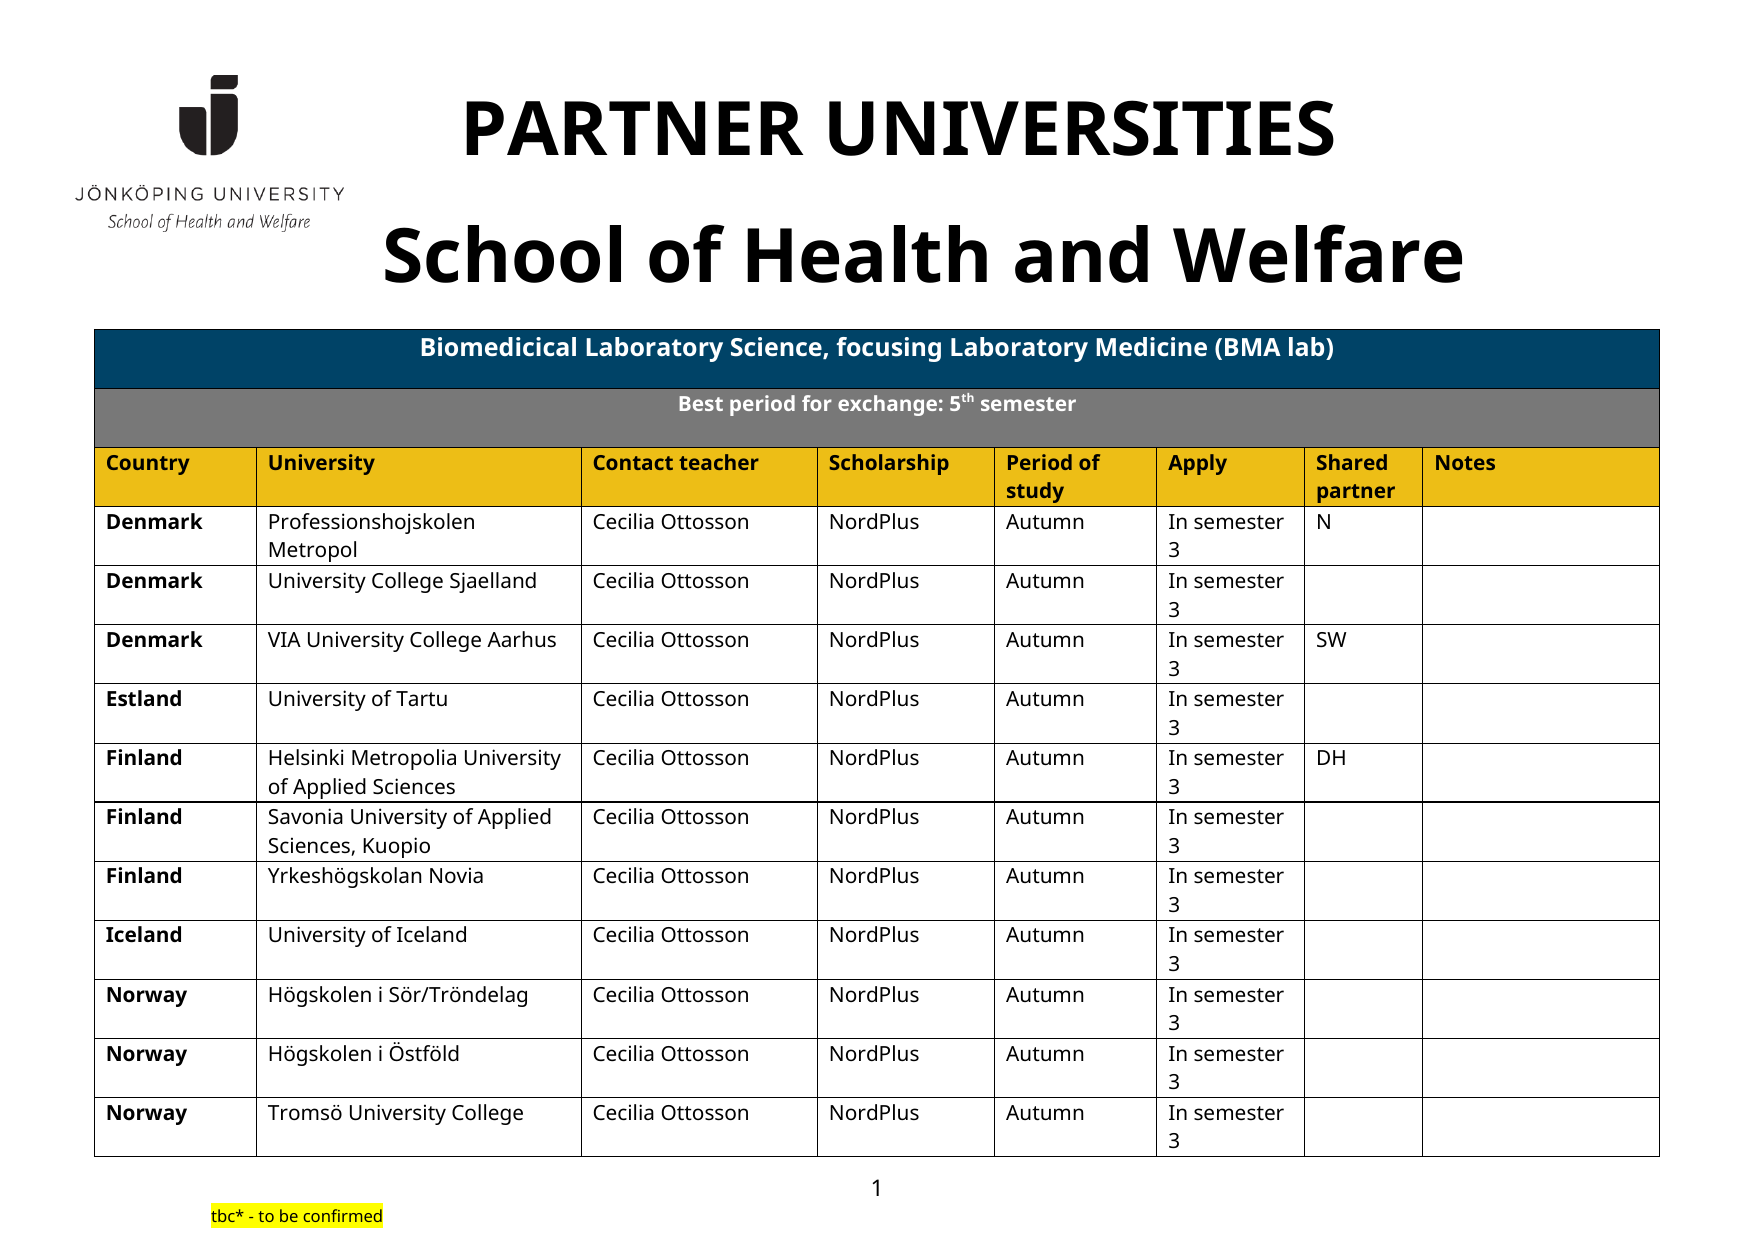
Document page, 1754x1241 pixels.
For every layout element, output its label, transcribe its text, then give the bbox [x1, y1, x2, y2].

table_cell DH [1305, 744, 1422, 801]
table_cell [1305, 1098, 1422, 1156]
table_cell NordPlus [818, 507, 994, 565]
table_cell Yrkeshögskolan Novia [257, 862, 581, 919]
table_cell [1423, 625, 1659, 683]
table_cell [1305, 921, 1422, 979]
table_cell University of Iceland [257, 921, 581, 979]
table_cell Finland [95, 803, 256, 861]
table_cell Autumn [995, 980, 1156, 1038]
table_cell Cecilia Ottosson [582, 684, 817, 742]
table_cell University College Sjaelland [257, 566, 581, 624]
table_cell [1305, 566, 1422, 624]
table_cell In semester 3 [1157, 980, 1304, 1038]
table_cell [1423, 921, 1659, 979]
text School of Health and Welfare [75, 202, 1679, 304]
table_cell Contact teacher [582, 448, 817, 506]
table_cell Autumn [995, 1098, 1156, 1156]
table_cell NordPlus [818, 625, 994, 683]
table_cell [1305, 980, 1422, 1038]
table_cell Autumn [995, 684, 1156, 742]
table_cell [1423, 507, 1659, 565]
picture [75, 75, 344, 232]
table_cell [1305, 803, 1422, 861]
table_cell NordPlus [818, 1098, 994, 1156]
table_cell Autumn [995, 803, 1156, 861]
table_cell Autumn [995, 921, 1156, 979]
table_cell Autumn [995, 566, 1156, 624]
table_cell University of Tartu [257, 684, 581, 742]
table_cell Cecilia Ottosson [582, 1098, 817, 1156]
table_cell NordPlus [818, 862, 994, 919]
table_header Biomedicical Laboratory Science, focusing Laboratory Medicine (BMA lab) [95, 330, 1659, 388]
table_cell Professionshojskolen Metropol [257, 507, 581, 565]
table_cell Tromsö University College [257, 1098, 581, 1156]
table_cell Period of study [995, 448, 1156, 506]
table_cell Norway [95, 980, 256, 1038]
table_cell In semester 3 [1157, 1098, 1304, 1156]
table_cell [1423, 862, 1659, 919]
table_cell In semester 3 [1157, 566, 1304, 624]
table_cell In semester 3 [1157, 862, 1304, 919]
table_cell [1305, 1039, 1422, 1097]
table_cell Autumn [995, 625, 1156, 683]
table_cell In semester 3 [1157, 684, 1304, 742]
table_cell Autumn [995, 744, 1156, 801]
table_cell Notes [1423, 448, 1659, 506]
table_cell Scholarship [818, 448, 994, 506]
table_cell [1423, 1098, 1659, 1156]
text PARTNER UNIVERSITIES [344, 75, 1679, 177]
table_cell Autumn [995, 862, 1156, 919]
table_cell NordPlus [818, 684, 994, 742]
table_cell Norway [95, 1039, 256, 1097]
table_cell [1423, 744, 1659, 801]
table_cell Cecilia Ottosson [582, 803, 817, 861]
table_cell Shared partner [1305, 448, 1422, 506]
table_cell [1423, 803, 1659, 861]
table_cell NordPlus [818, 980, 994, 1038]
table_cell [1305, 862, 1422, 919]
table_cell Country [95, 448, 256, 506]
table_cell Autumn [995, 1039, 1156, 1097]
table_cell Högskolen i Sör/Tröndelag [257, 980, 581, 1038]
table_cell Cecilia Ottosson [582, 862, 817, 919]
table_cell In semester 3 [1157, 803, 1304, 861]
table_cell In semester 3 [1157, 921, 1304, 979]
table_cell NordPlus [818, 744, 994, 801]
table_cell Cecilia Ottosson [582, 980, 817, 1038]
table_cell Finland [95, 744, 256, 801]
table_cell N [1305, 507, 1422, 565]
table_cell In semester 3 [1157, 507, 1304, 565]
table_cell Best period for exchange: 5th semester [95, 389, 1659, 447]
table_cell Cecilia Ottosson [582, 566, 817, 624]
table_cell Apply [1157, 448, 1304, 506]
table_cell [1423, 566, 1659, 624]
table_cell VIA University College Aarhus [257, 625, 581, 683]
table_cell Cecilia Ottosson [582, 1039, 817, 1097]
table_cell NordPlus [818, 1039, 994, 1097]
table_cell Finland [95, 862, 256, 919]
table_cell Denmark [95, 625, 256, 683]
table_cell In semester 3 [1157, 744, 1304, 801]
table_cell [1423, 1039, 1659, 1097]
table_cell [1423, 684, 1659, 742]
table_cell In semester 3 [1157, 625, 1304, 683]
table_cell [1305, 684, 1422, 742]
table_cell Cecilia Ottosson [582, 921, 817, 979]
table_cell Helsinki Metropolia University of Applied Sciences [257, 744, 581, 801]
table_cell Norway [95, 1098, 256, 1156]
table_cell Cecilia Ottosson [582, 625, 817, 683]
table_cell NordPlus [818, 921, 994, 979]
table_cell University [257, 448, 581, 506]
table_cell Denmark [95, 507, 256, 565]
table_cell [1423, 980, 1659, 1038]
table_cell Savonia University of Applied Sciences, Kuopio [257, 803, 581, 861]
table_cell NordPlus [818, 566, 994, 624]
table_cell Högskolen i Östföld [257, 1039, 581, 1097]
table_cell Denmark [95, 566, 256, 624]
table_cell In semester 3 [1157, 1039, 1304, 1097]
table_cell SW [1305, 625, 1422, 683]
table_cell Estland [95, 684, 256, 742]
table_cell Iceland [95, 921, 256, 979]
table_cell Cecilia Ottosson [582, 507, 817, 565]
table_cell Cecilia Ottosson [582, 744, 817, 801]
table_cell Autumn [995, 507, 1156, 565]
table_cell NordPlus [818, 803, 994, 861]
